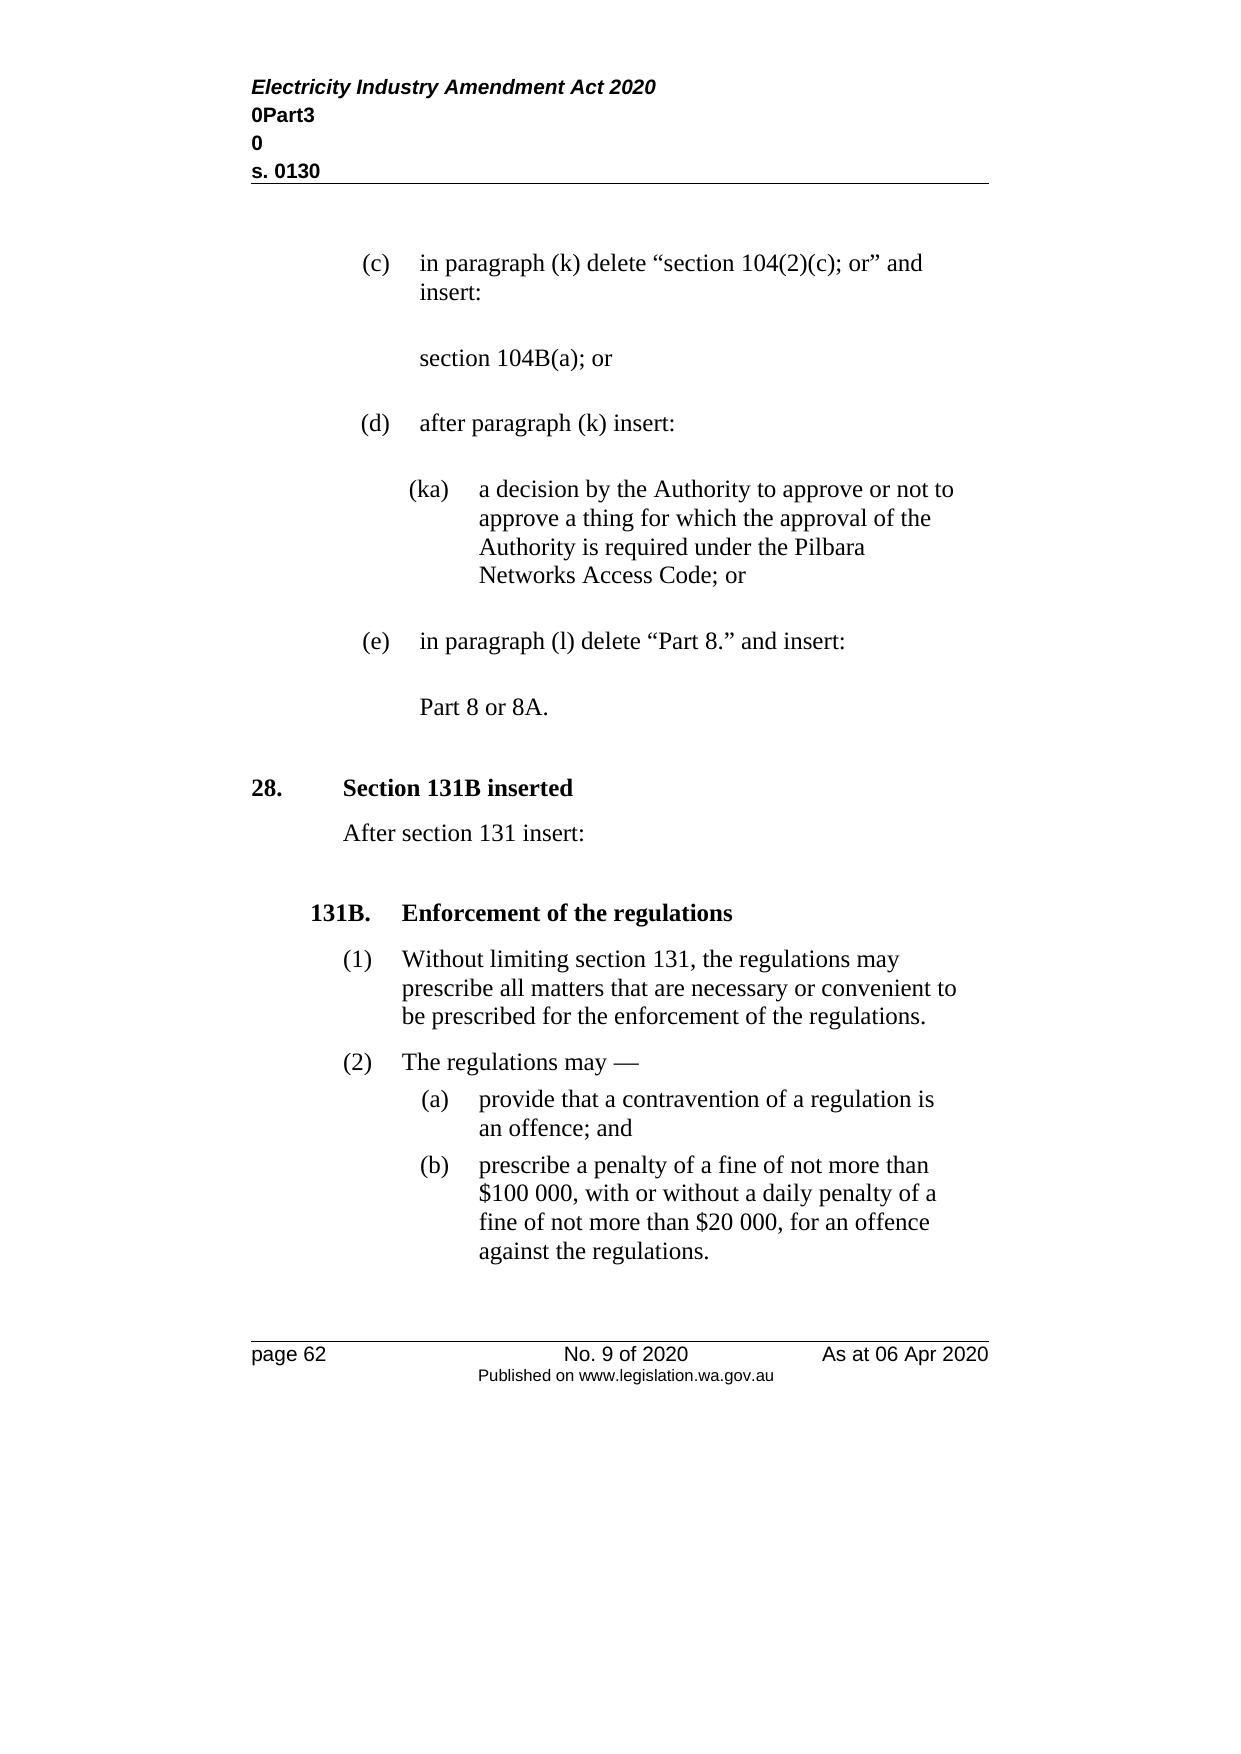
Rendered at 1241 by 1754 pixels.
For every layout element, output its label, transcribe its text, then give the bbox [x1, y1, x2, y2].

text section 104B(a); or [251, 343, 989, 371]
text (e) in paragraph (l) delete “Part 8.” and insert: [251, 626, 989, 655]
text (2) The regulations may — [313, 1047, 959, 1076]
text After section 131 insert: [251, 818, 989, 847]
text (a) provide that a contravention of a regulation is an offence; and [390, 1084, 959, 1141]
text (d) after paragraph (k) insert: [251, 408, 989, 437]
subtitle 131B. Enforcement of the regulations [310, 898, 959, 927]
text (1) Without limiting section 131, the regulations may prescribe all matters that are necessary or convenient to be prescribed for the enforcement of the regulations. [313, 944, 959, 1030]
text (b) prescribe a penalty of a fine of not more than $100 000, with or without a daily penalty of a fine of not more than $20 000, for an offence against the regulations. [390, 1150, 959, 1265]
text (ka) a decision by the Authority to approve or not to approve a thing for which the approval of the Authority is required under the Pilbara Networks Access Code; or [390, 474, 959, 589]
text (c) in paragraph (k) delete “section 104(2)(c); or” and insert: [251, 248, 989, 306]
text Part 8 or 8A. [251, 692, 989, 721]
subtitle 28. Section 131B inserted [251, 773, 989, 801]
